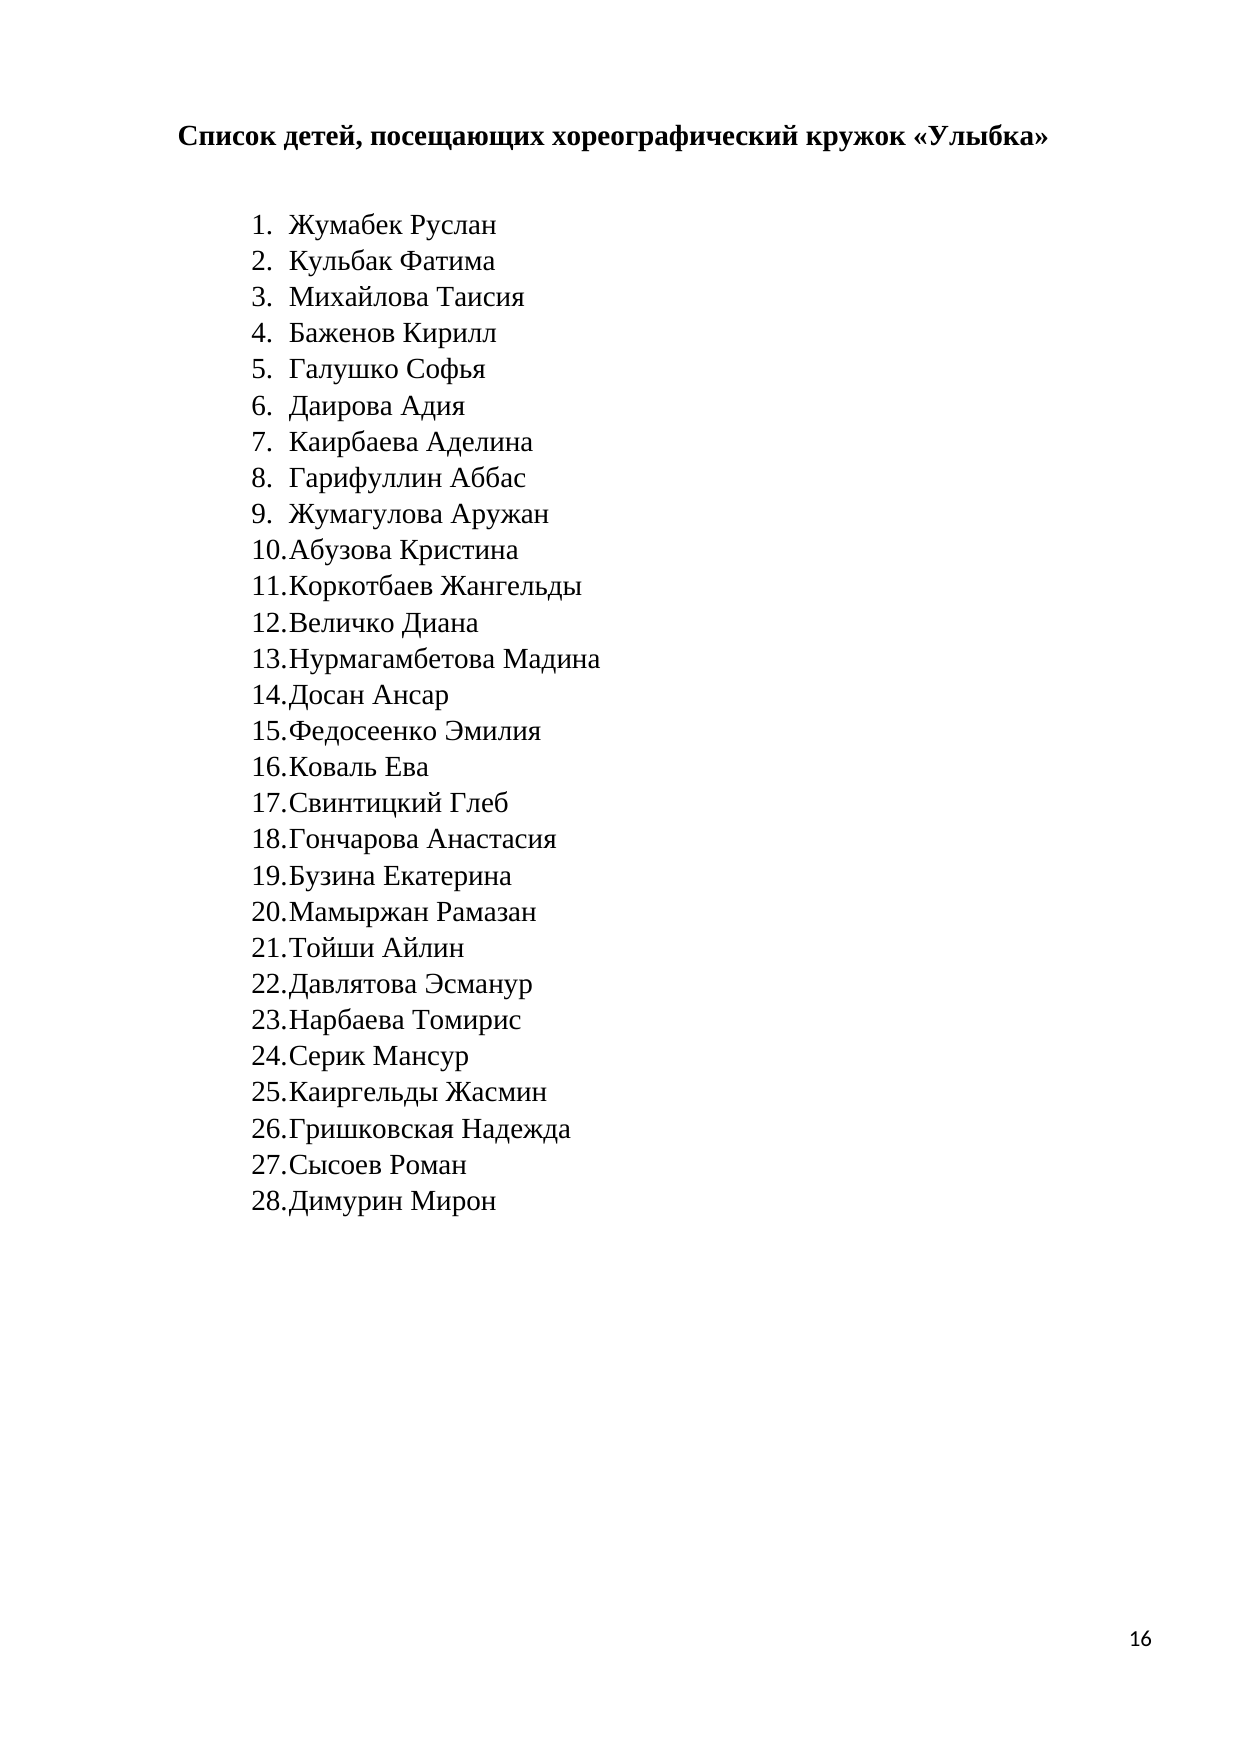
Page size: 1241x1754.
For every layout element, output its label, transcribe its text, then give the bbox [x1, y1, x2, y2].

list Нарбаева Томирис [251, 1002, 1152, 1036]
list Коркотбаев Жангельды [251, 568, 1152, 602]
list Бузина Екатерина [251, 858, 1152, 891]
list Досан Ансар [251, 677, 1152, 711]
list Коваль Ева [251, 749, 1152, 783]
list Каирбаева Аделина [251, 424, 1152, 457]
list Димурин Мирон [251, 1183, 1152, 1217]
list Жумабек Руслан [251, 207, 1152, 241]
list Каиргельды Жасмин [251, 1074, 1152, 1108]
list Жумагулова Аружан [251, 496, 1152, 530]
list Абузова Кристина [251, 532, 1152, 566]
list Галушко Софья [251, 352, 1152, 385]
list Свинтицкий Глеб [251, 785, 1152, 819]
list Серик Мансур [251, 1038, 1152, 1072]
list Даирова Адия [251, 388, 1152, 421]
list Мамыржан Рамазан [251, 894, 1152, 927]
text Список детей, посещающих хореографический кружок «Улыбка» [177, 118, 1152, 152]
list Гарифуллин Аббас [251, 460, 1152, 494]
list Сысоев Роман [251, 1147, 1152, 1180]
list Нурмагамбетова Мадина [251, 641, 1152, 674]
list Кульбак Фатима [251, 243, 1152, 277]
list Тойши Айлин [251, 930, 1152, 963]
list Гришковская Надежда [251, 1111, 1152, 1144]
list Гончарова Анастасия [251, 822, 1152, 855]
list Давлятова Эсманур [251, 966, 1152, 1000]
list Михайлова Таисия [251, 279, 1152, 313]
list Величко Диана [251, 605, 1152, 638]
list Баженов Кирилл [251, 316, 1152, 349]
list Федосеенко Эмилия [251, 713, 1152, 747]
